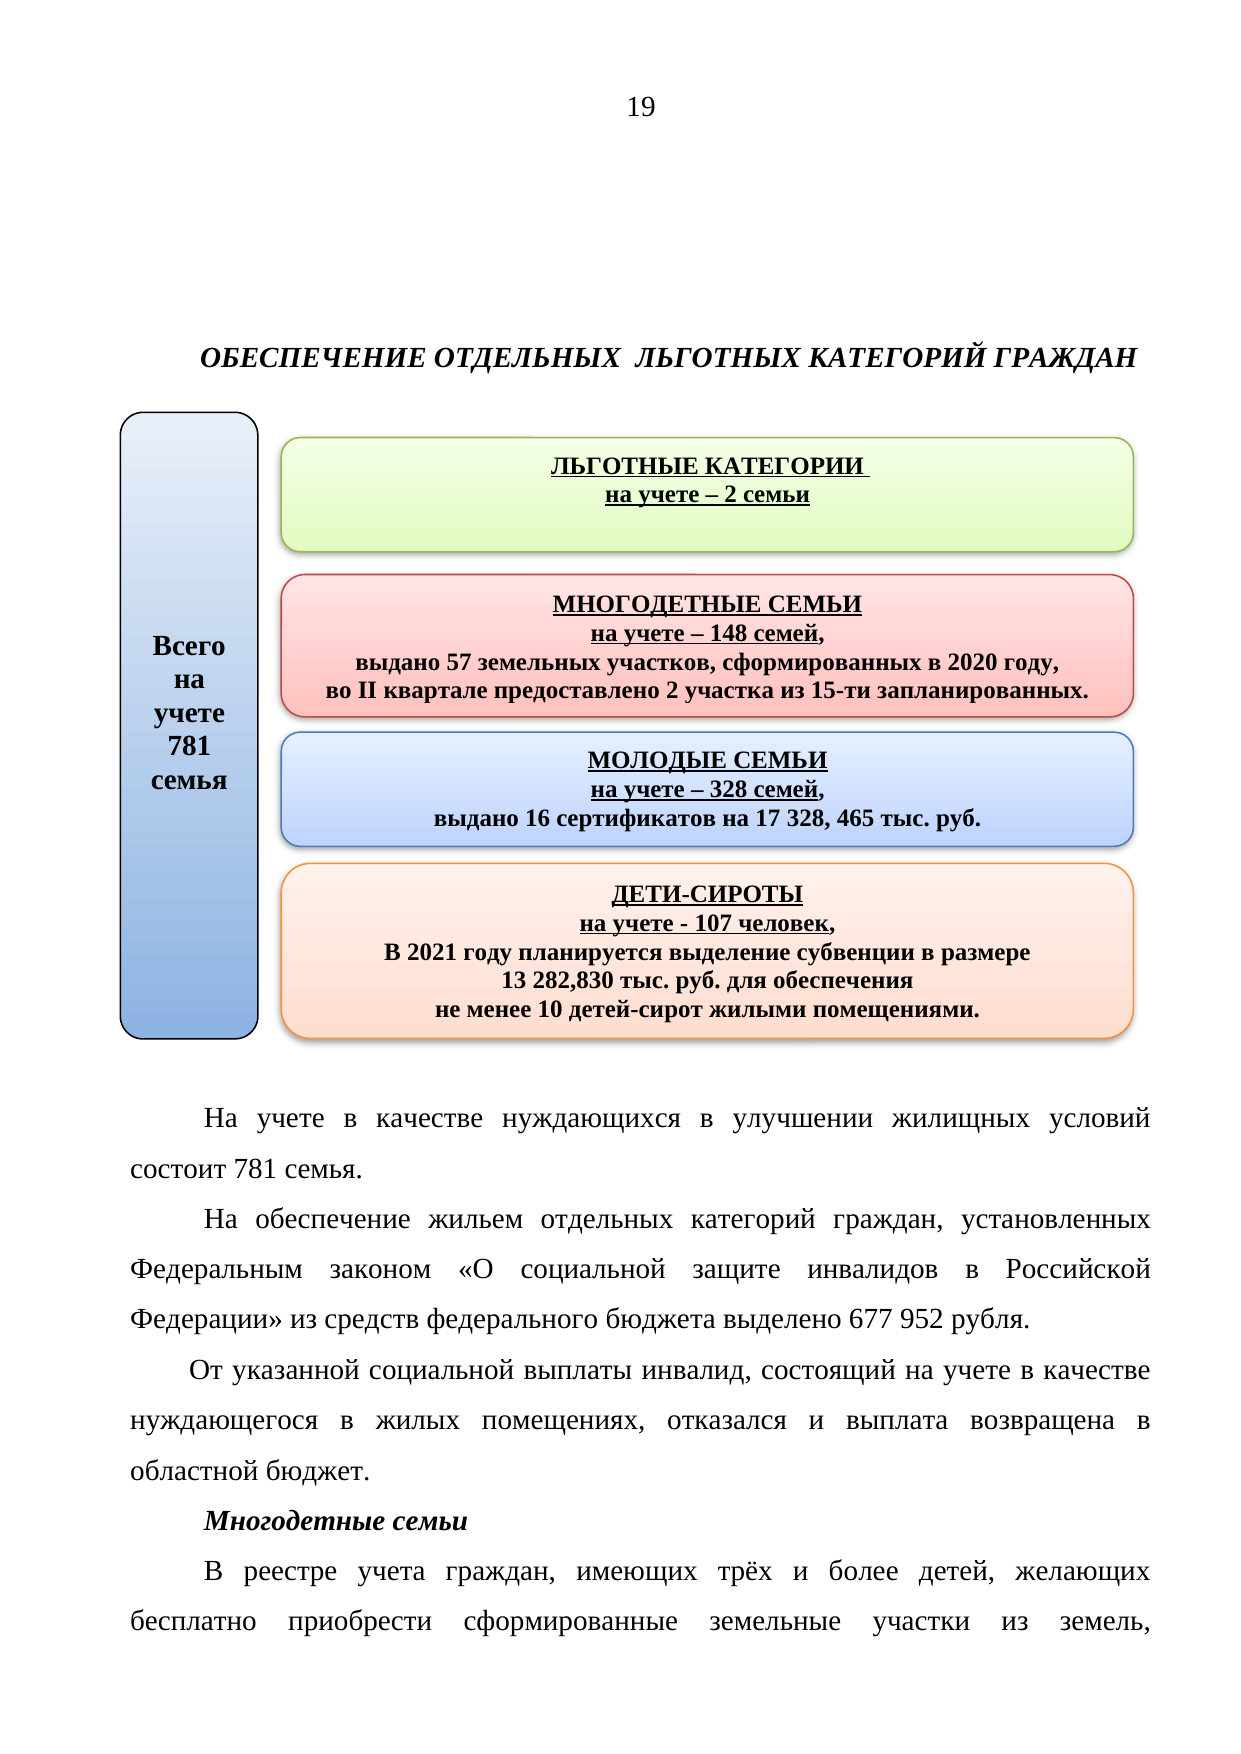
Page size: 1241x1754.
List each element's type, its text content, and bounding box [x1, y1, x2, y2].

text От указанной социальной выплаты инвалид, состоящий на учете в качестве нуждающегося в жилых помещениях, отказался и выплата возвращена в областной бюджет. [130, 1352, 1152, 1486]
text На учете в качестве нуждающихся в улучшении жилищных условий состоит 781 семья. [130, 1100, 1152, 1184]
text Многодетные семьи [130, 1503, 1152, 1536]
text На обеспечение жильем отдельных категорий граждан, установленных Федеральным законом «О социальной защите инвалидов в Российской Федерации» из средств федерального бюджета выделено 677 952 рубля. [130, 1201, 1152, 1335]
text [130, 1553, 1152, 1637]
text ОБЕСПЕЧЕНИЕ ОТДЕЛЬНЫХ ЛЬГОТНЫХ КАТЕГОРИЙ ГРАЖДАН [130, 340, 1152, 373]
